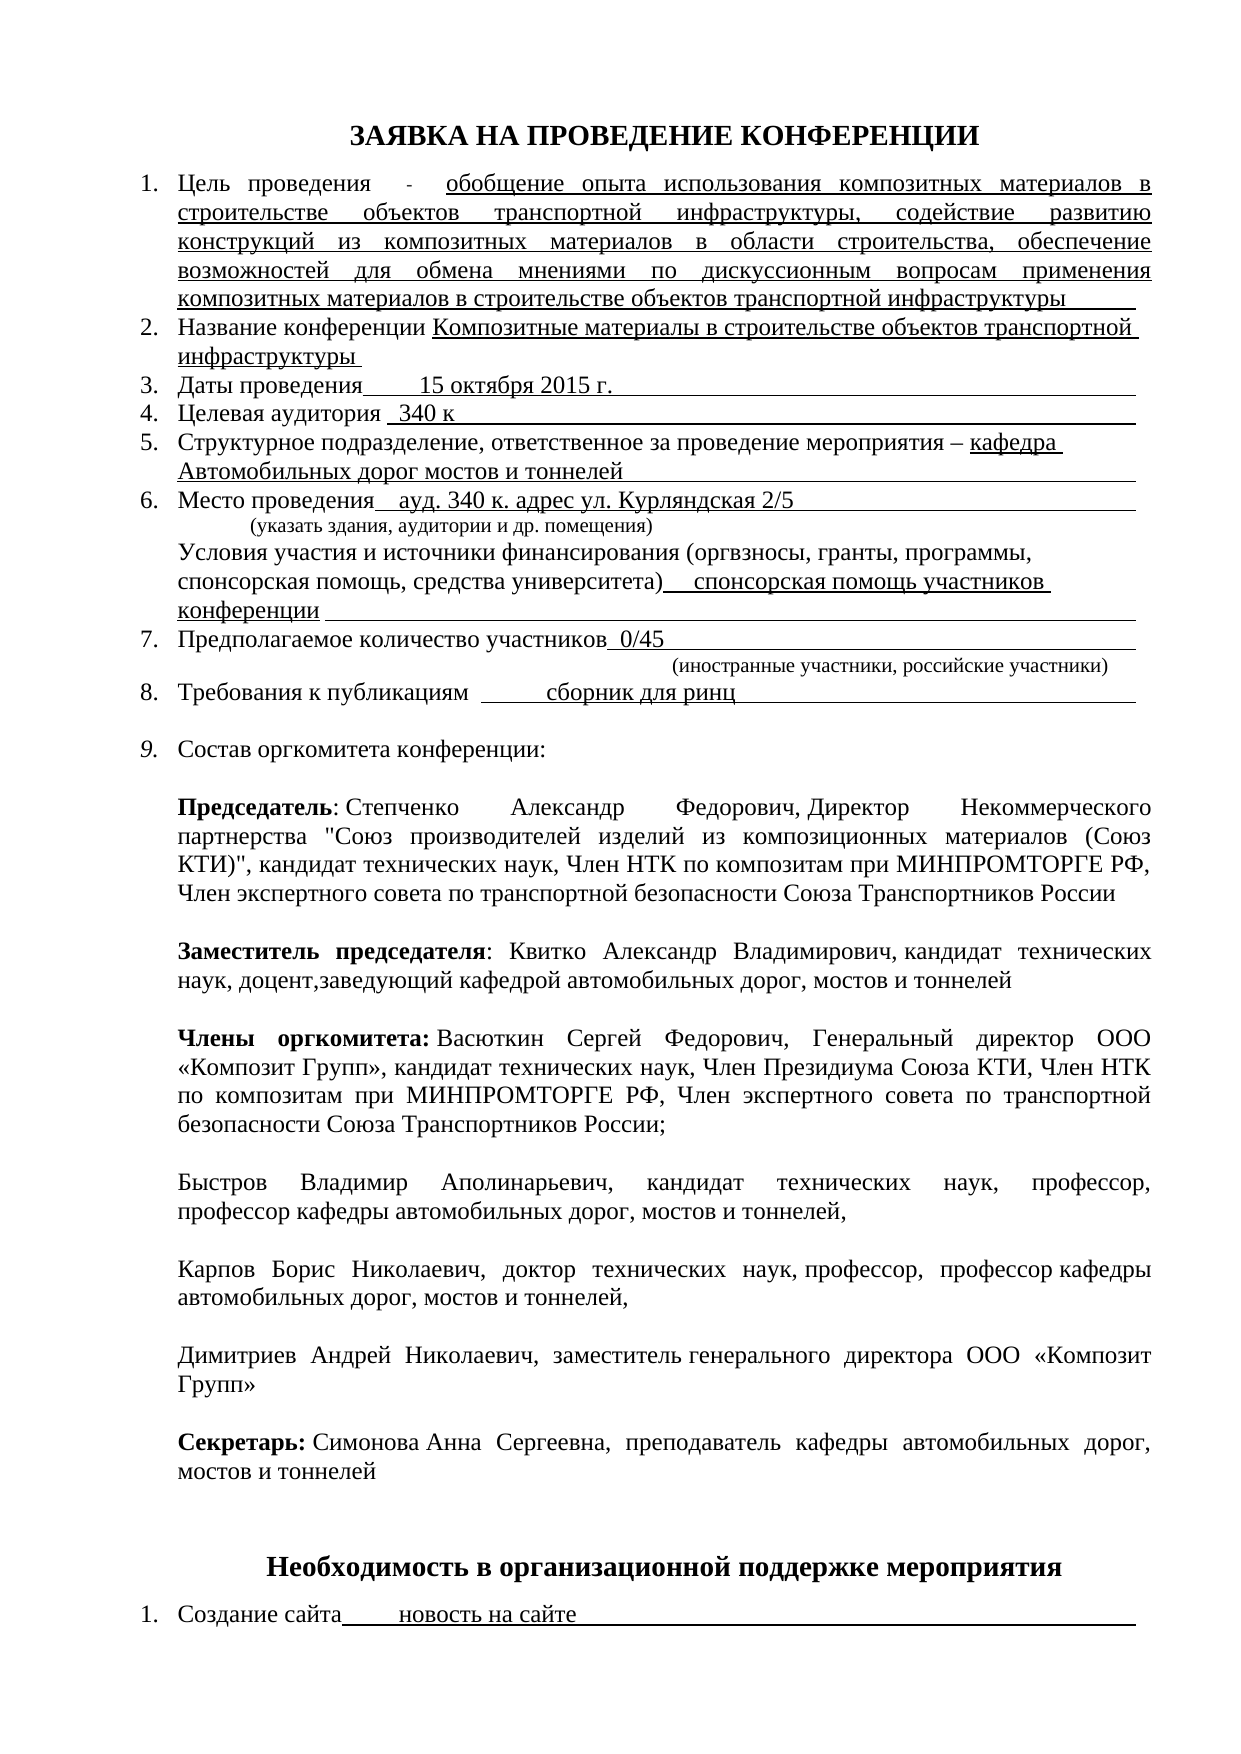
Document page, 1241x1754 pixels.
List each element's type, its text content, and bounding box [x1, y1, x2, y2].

text Заместитель председателя: Квитко Александр Владимирович, кандидат технических наук, доцент,заведующий кафедрой автомобильных дорог, мостов и тоннелей [177, 936, 1152, 994]
list Название конференции Композитные материалы в строительстве объектов транспортной инфраструктуры [140, 312, 1152, 370]
list Создание сайта новость на сайте [140, 1599, 1152, 1628]
text (иностранные участники, российские участники) [620, 652, 1152, 677]
list Цель проведения - обобщение опыта использования композитных материалов в строительстве объектов транспортной инфраструктуры, содействие развитию конструкций из композитных материалов в области строительства, обеспечение возможностей для обмена мнениями по дискуссионным вопросам применения композитных материалов в строительстве объектов транспортной инфраструктуры [140, 168, 1152, 312]
text Быстров Владимир Аполинарьевич, кандидат технических наук, профессор, профессор кафедры автомобильных дорог, мостов и тоннелей, [177, 1167, 1152, 1224]
list Структурное подразделение, ответственное за проведение мероприятия – кафедра Автомобильных дорог мостов и тоннелей [140, 427, 1152, 485]
text Секретарь: Симонова Анна Сергеевна, преподаватель кафедры автомобильных дорог, мостов и тоннелей [177, 1427, 1152, 1484]
list Предполагаемое количество участников 0/45 [140, 624, 1152, 652]
list Требования к публикациям сборник для ринц [140, 677, 1152, 705]
list Даты проведения 15 октября . [140, 370, 1152, 398]
text ЗАЯВКА НА ПРОВЕДЕНИЕ КОНФЕРЕНЦИИ [177, 118, 1152, 152]
text Условия участия и источники финансирования (оргвзносы, гранты, программы, спонсорская помощь, средства университета) спонсорская помощь участников конференции [177, 537, 1152, 624]
text Председатель: Степченко Александр Федорович, Директор Некоммерческого партнерства "Союз производителей изделий из композиционных материалов (Союз КТИ)", кандидат технических наук, Член НТК по композитам при МИНПРОМТОРГЕ РФ, Член экспертного совета по транспортной безопасности Союза Транспортников России [177, 792, 1152, 907]
text (указать здания, аудитории и др. помещения) [177, 513, 1152, 537]
text Члены оргкомитета: Васюткин Сергей Федорович, Генеральный директор ООО «Композит Групп», кандидат технических наук, Член Президиума Союза КТИ, Член НТК по композитам при МИНПРОМТОРГЕ РФ, Член экспертного совета по транспортной безопасности Союза Транспортников России; [177, 1023, 1152, 1138]
text Необходимость в организационной поддержке мероприятия [177, 1549, 1152, 1583]
list Место проведения ауд. 340 к. адрес ул. Курляндская 2/5 [140, 485, 1152, 513]
text Димитриев Андрей Николаевич, заместитель генерального директора ООО «Композит Групп» [177, 1340, 1152, 1398]
list Целевая аудитория 340 к [140, 398, 1152, 427]
list Состав оргкомитета конференции: [140, 734, 1152, 763]
text Карпов Борис Николаевич, доктор технических наук, профессор, профессор кафедры автомобильных дорог, мостов и тоннелей, [177, 1254, 1152, 1311]
